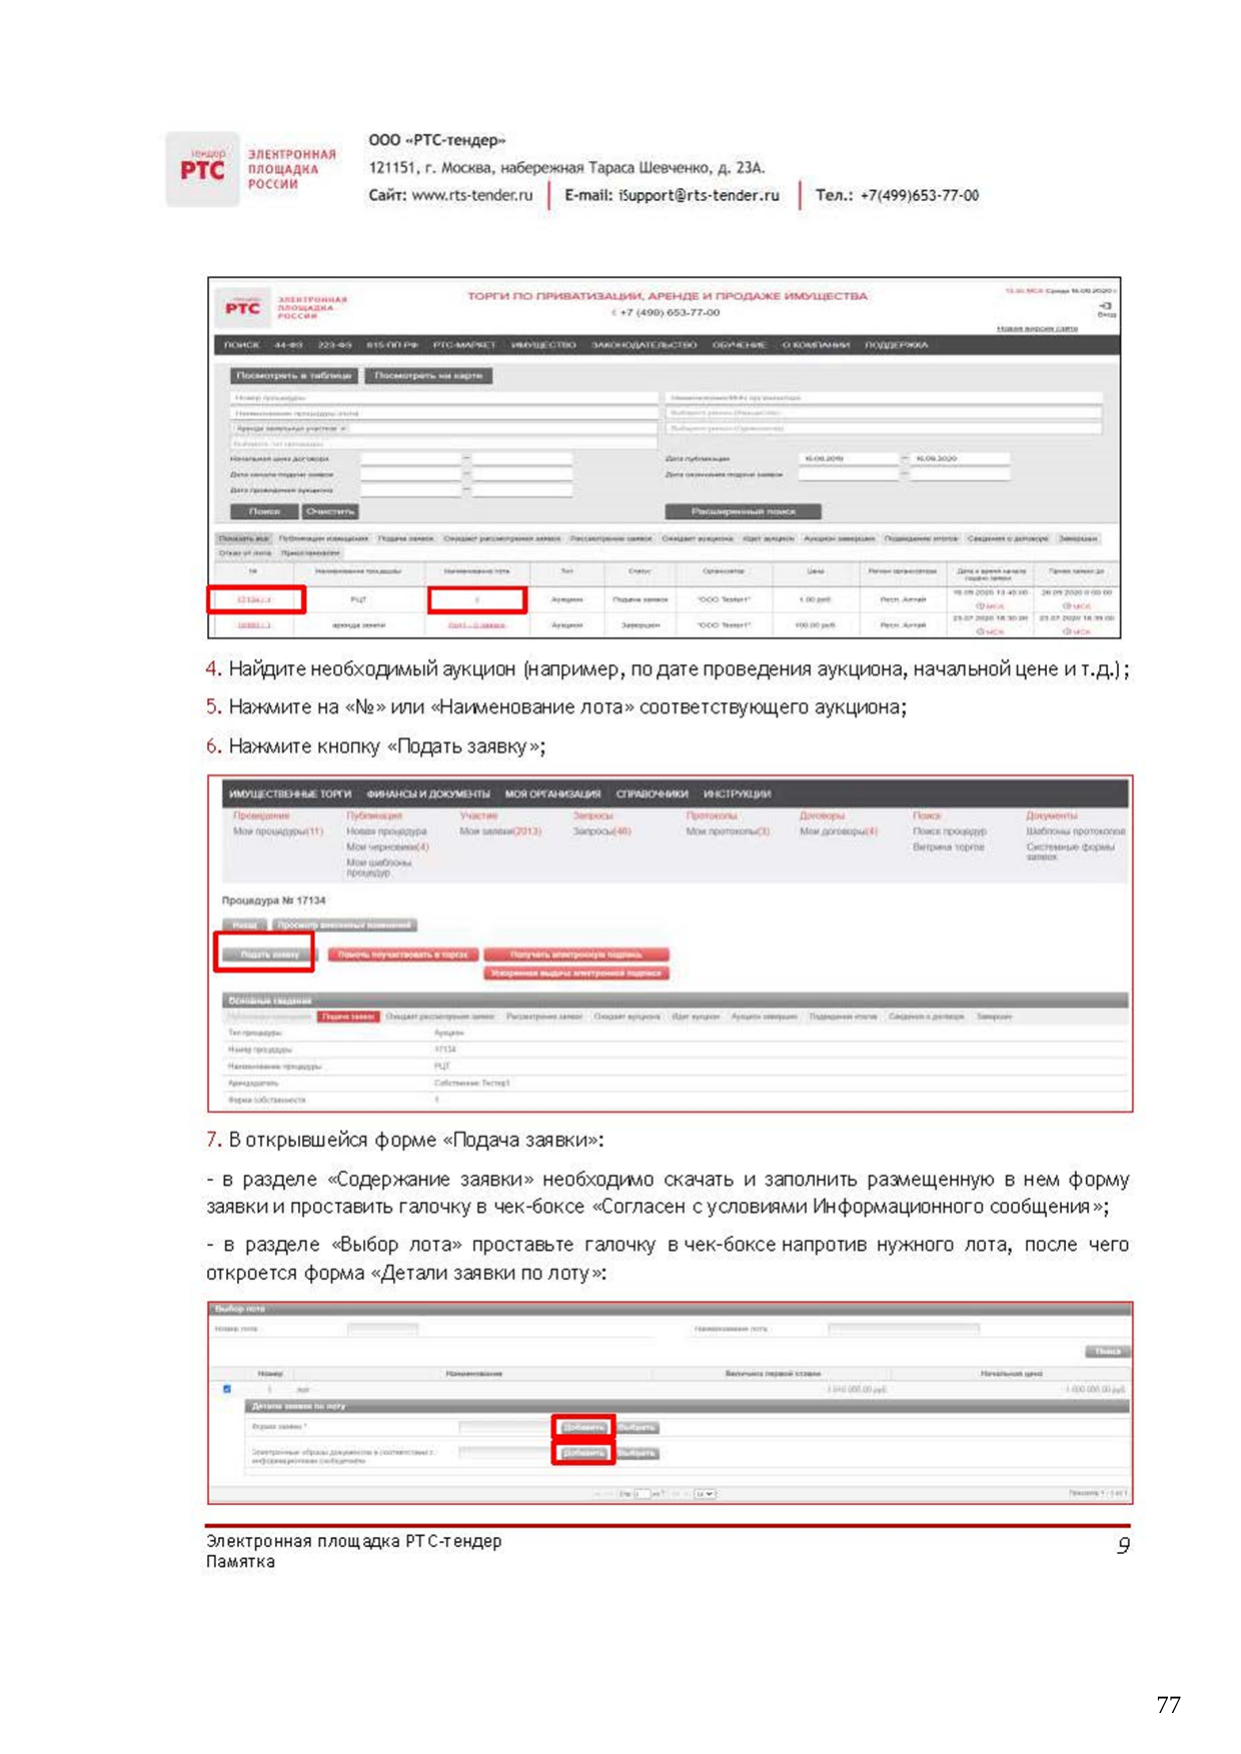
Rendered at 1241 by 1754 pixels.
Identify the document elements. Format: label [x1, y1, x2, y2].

picture [103, 88, 1181, 1612]
